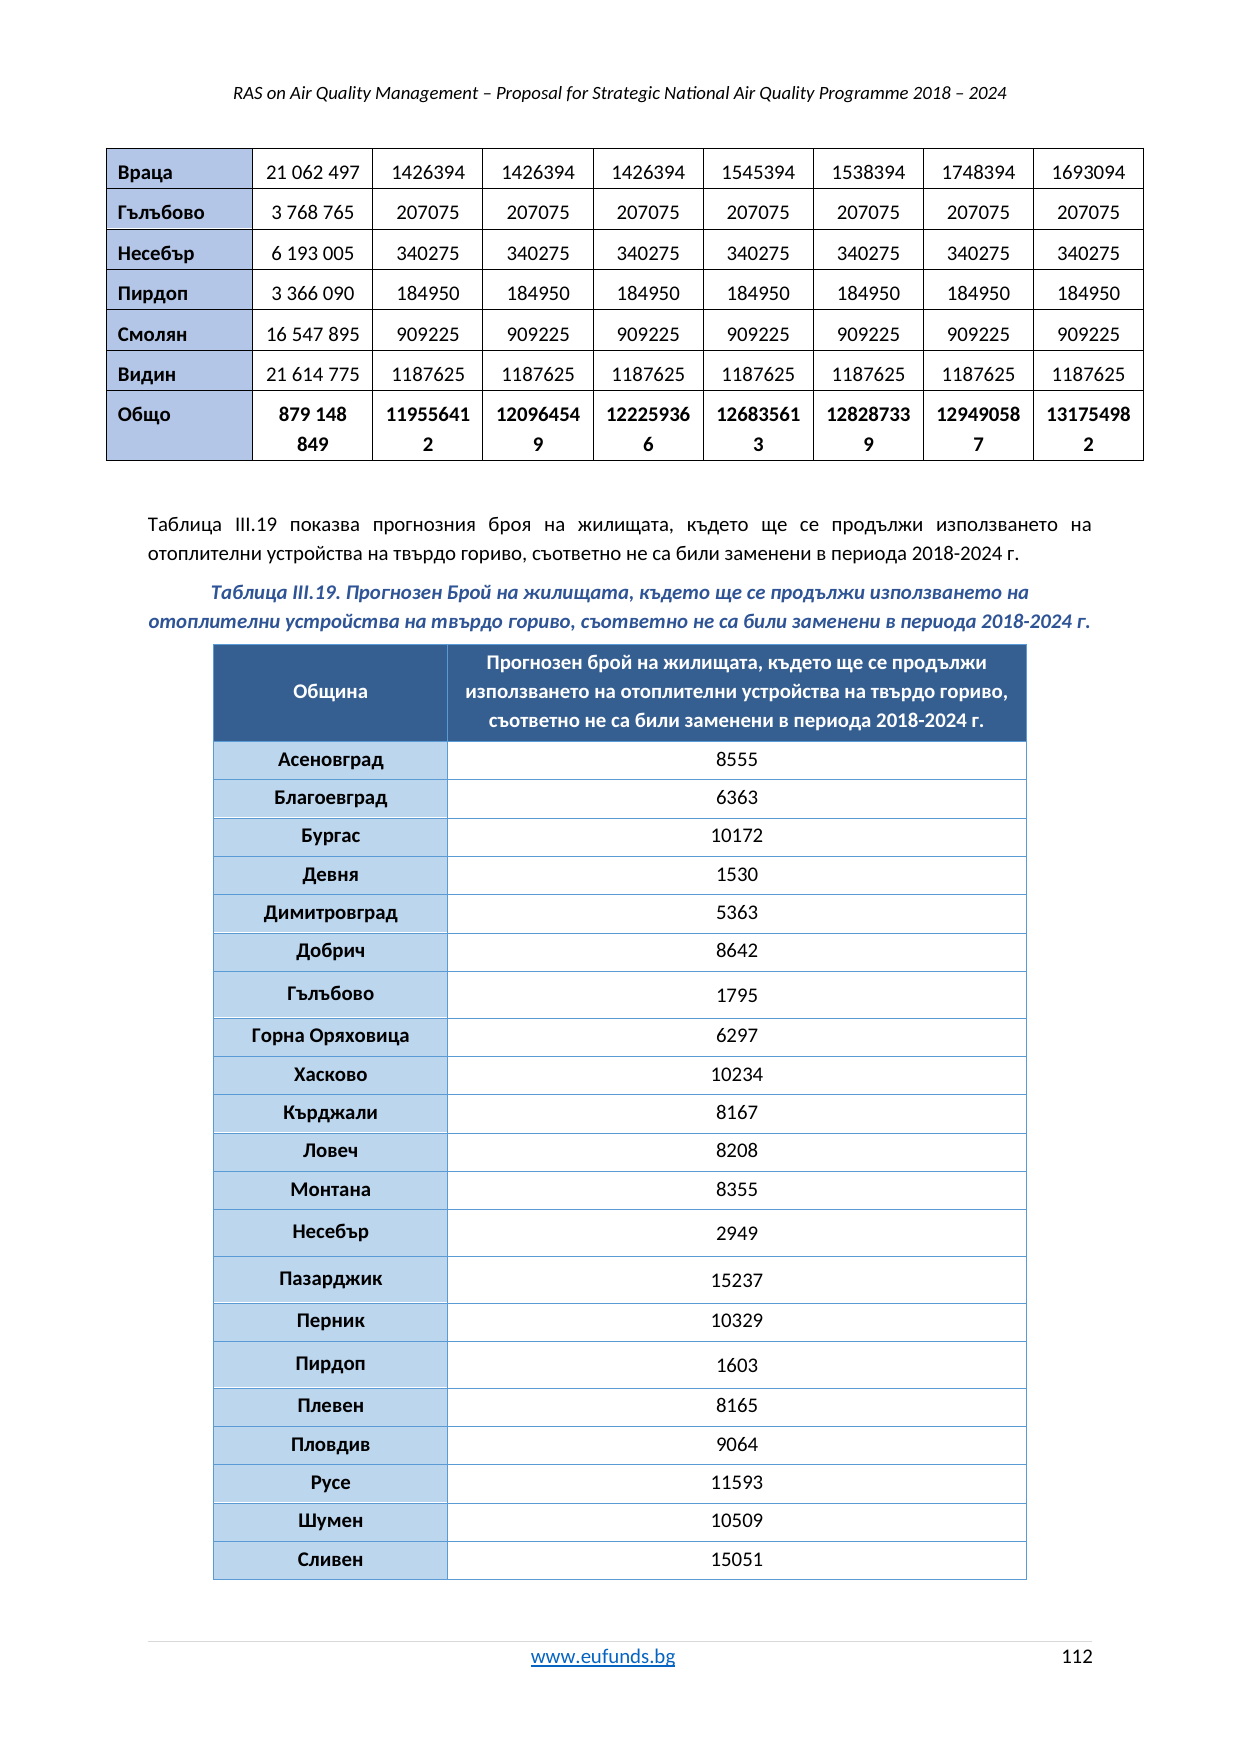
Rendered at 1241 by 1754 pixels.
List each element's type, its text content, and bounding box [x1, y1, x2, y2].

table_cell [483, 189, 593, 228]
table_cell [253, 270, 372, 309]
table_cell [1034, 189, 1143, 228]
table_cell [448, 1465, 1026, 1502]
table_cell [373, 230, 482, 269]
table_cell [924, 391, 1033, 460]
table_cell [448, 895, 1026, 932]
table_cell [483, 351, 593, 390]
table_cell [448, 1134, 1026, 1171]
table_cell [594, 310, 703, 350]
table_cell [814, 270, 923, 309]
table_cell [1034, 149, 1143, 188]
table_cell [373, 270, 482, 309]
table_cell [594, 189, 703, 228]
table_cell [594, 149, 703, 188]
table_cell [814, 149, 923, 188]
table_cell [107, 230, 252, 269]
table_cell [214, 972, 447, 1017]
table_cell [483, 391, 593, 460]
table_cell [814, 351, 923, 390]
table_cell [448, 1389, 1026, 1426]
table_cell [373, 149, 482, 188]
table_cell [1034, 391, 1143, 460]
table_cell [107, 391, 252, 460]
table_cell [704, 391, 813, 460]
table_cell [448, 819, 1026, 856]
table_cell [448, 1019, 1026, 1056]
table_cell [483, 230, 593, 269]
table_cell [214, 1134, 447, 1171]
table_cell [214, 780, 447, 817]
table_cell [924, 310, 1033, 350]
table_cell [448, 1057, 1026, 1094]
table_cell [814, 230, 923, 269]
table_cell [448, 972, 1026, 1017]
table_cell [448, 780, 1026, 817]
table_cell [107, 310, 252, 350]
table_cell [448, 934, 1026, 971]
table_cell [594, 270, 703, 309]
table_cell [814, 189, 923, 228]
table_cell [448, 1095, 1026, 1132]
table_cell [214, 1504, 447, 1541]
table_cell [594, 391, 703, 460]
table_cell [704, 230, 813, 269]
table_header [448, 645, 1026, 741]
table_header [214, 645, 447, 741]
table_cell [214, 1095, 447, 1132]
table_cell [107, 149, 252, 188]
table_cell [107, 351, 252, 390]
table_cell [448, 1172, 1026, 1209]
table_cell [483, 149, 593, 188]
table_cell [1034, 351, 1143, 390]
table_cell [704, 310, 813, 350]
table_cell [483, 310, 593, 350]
text Таблица III.19 показва прогнозния броя на жилищата, където ще се продължи използването на отоплителни устройства на твърдо гориво, съответно не са били заменени в периода 2018-2024 г. [148, 511, 1092, 565]
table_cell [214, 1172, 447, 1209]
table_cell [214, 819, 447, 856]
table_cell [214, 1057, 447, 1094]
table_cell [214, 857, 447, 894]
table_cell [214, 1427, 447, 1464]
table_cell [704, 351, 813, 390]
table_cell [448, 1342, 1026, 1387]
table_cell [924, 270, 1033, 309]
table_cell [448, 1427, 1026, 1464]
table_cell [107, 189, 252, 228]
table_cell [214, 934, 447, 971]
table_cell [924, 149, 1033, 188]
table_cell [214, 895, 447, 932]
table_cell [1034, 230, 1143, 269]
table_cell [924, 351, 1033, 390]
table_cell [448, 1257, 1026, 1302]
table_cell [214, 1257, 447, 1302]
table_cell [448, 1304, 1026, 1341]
text Таблица III.19. Прогнозен Брой на жилищата, където ще се продължи използването на отоплителни устройства на твърдо гориво, съответно не са били заменени в периода 2018-2024 г. [148, 579, 1092, 634]
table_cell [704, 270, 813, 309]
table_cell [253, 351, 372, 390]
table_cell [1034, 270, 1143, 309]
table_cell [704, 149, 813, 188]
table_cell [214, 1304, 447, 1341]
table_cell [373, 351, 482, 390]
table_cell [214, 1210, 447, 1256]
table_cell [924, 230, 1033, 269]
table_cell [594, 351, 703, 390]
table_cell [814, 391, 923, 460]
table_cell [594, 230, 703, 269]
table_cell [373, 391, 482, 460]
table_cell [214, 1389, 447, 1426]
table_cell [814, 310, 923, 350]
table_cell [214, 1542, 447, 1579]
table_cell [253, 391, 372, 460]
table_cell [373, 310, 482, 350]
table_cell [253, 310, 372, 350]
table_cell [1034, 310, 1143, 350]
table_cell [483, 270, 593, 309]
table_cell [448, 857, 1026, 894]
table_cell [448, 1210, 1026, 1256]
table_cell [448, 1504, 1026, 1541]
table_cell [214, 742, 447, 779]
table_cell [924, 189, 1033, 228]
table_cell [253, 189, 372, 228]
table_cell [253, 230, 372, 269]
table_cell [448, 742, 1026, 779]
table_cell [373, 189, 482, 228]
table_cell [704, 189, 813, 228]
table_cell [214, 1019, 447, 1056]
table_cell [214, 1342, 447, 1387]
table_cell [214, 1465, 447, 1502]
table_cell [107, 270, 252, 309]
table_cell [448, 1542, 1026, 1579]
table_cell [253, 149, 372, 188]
